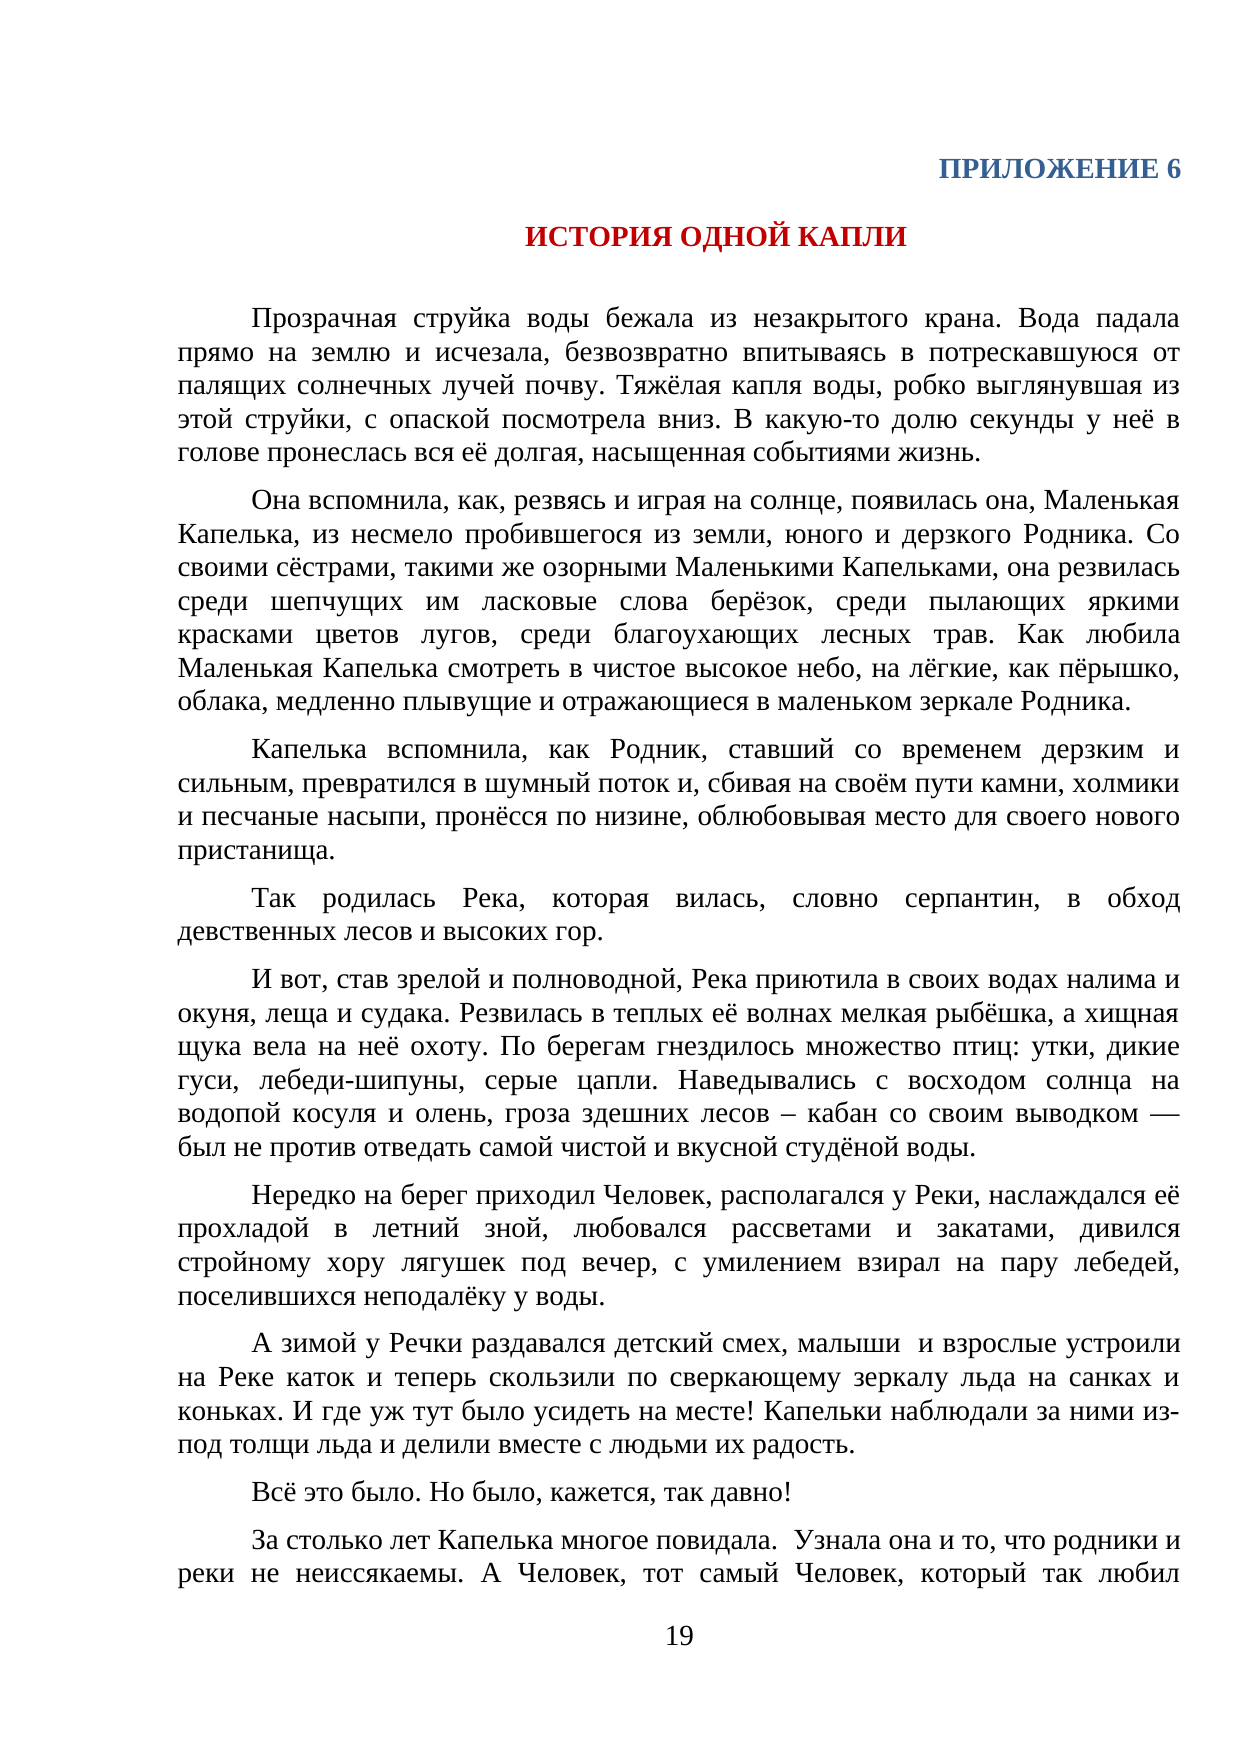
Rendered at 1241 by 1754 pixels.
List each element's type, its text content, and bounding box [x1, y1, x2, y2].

text ИСТОРИЯ ОДНОЙ КАПЛИ [177, 219, 1181, 252]
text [177, 1522, 1181, 1589]
text Она вспомнила, как, резвясь и играя на солнце, появилась она, Маленькая Капелька, из несмело пробившегося из земли, юного и дерзкого Родника. Со своими сёстрами, такими же озорными Маленькими Капельками, она резвилась среди шепчущих им ласковые слова берёзок, среди пылающих яркими красками цветов лугов, среди благоухающих лесных трав. Как любила Маленькая Капелька смотреть в чистое высокое небо, на лёгкие, как пёрышко, облака, медленно плывущие и отражающиеся в маленьком зеркале Родника. [177, 482, 1181, 717]
text Капелька вспомнила, как Родник, ставший со временем дерзким и сильным, превратился в шумный поток и, сбивая на своём пути камни, холмики и песчаные насыпи, пронёсся по низине, облюбовывая место для своего нового пристанища. [177, 731, 1181, 866]
text Так родилась Река, которая вилась, словно серпантин, в обход девственных лесов и высоких гор. [177, 880, 1181, 947]
text Прозрачная струйка воды бежала из незакрытого крана. Вода падала прямо на землю и исчезала, безвозвратно впитываясь в потрескавшуюся от палящих солнечных лучей почву. Тяжёлая капля воды, робко выглянувшая из этой струйки, с опаской посмотрела вниз. В какую-то долю секунды у неё в голове пронеслась вся её долгая, насыщенная событиями жизнь. [177, 300, 1181, 468]
text ПРИЛОЖЕНИЕ 6 [177, 152, 1181, 185]
text И вот, став зрелой и полноводной, Река приютила в своих водах налима и окуня, леща и судака. Резвилась в теплых её волнах мелкая рыбёшка, а хищная щука вела на неё охоту. По берегам гнездилось множество птиц: утки, дикие гуси, лебеди-шипуны, серые цапли. Наведывались с восходом солнца на водопой косуля и олень, гроза здешних лесов – кабан со своим выводком — был не против отведать самой чистой и вкусной студёной воды. [177, 961, 1181, 1163]
text А зимой у Речки раздавался детский смех, малыши и взрослые устроили на Реке каток и теперь скользили по сверкающему зеркалу льда на санках и коньках. И где уж тут было усидеть на месте! Капельки наблюдали за ними из-под толщи льда и делили вместе с людьми их радость. [177, 1326, 1181, 1460]
text Всё это было. Но было, кажется, так давно! [177, 1474, 1181, 1508]
text Нередко на берег приходил Человек, располагался у Реки, наслаждался её прохладой в летний зной, любовался рассветами и закатами, дивился стройному хору лягушек под вечер, с умилением взирал на пару лебедей, поселившихся неподалёку у воды. [177, 1177, 1181, 1311]
